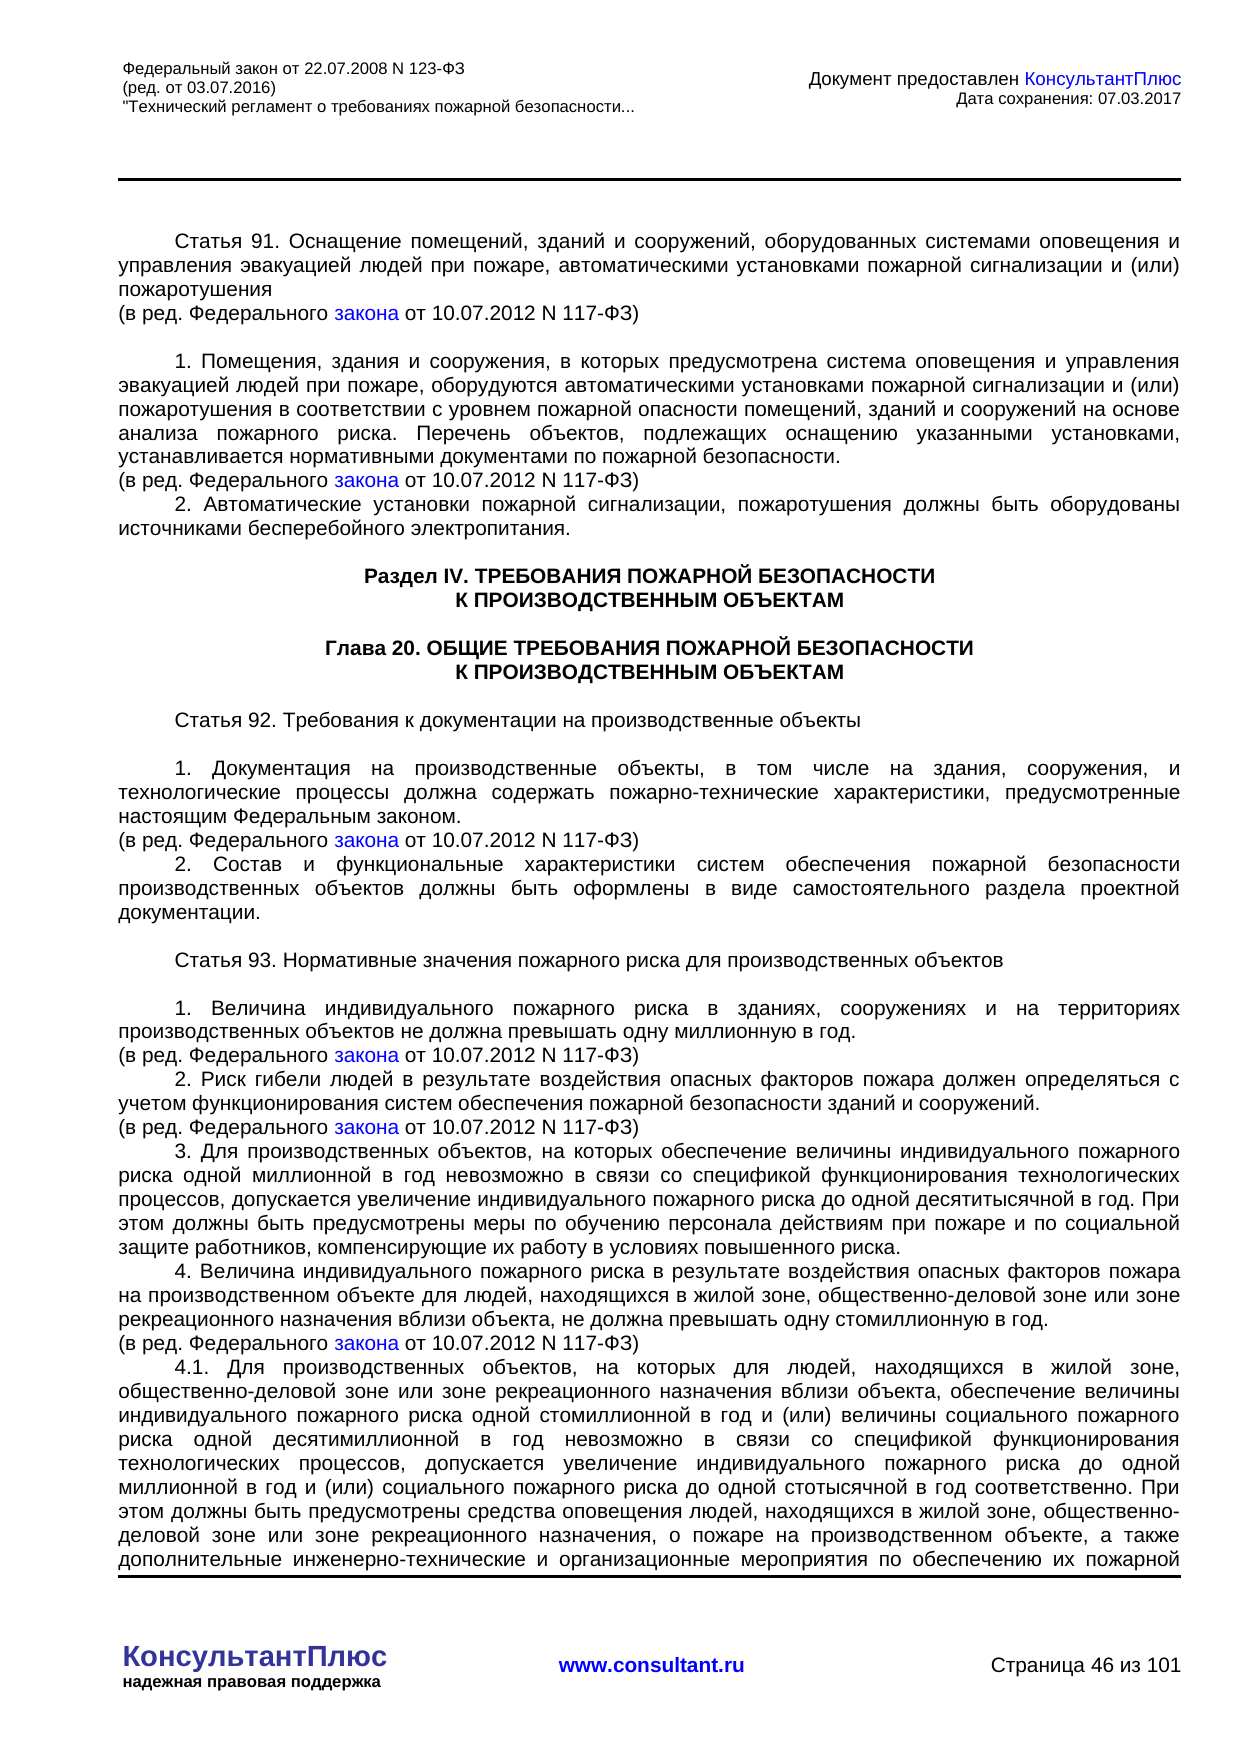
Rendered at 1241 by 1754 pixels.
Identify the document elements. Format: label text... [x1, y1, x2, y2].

text (в ред. Федерального закона от 10.07.2012 N 117-ФЗ) [118, 1043, 1181, 1067]
text 4. Величина индивидуального пожарного риска в результате воздействия опасных факторов пожара на производственном объекте для людей, находящихся в жилой зоне, общественно-деловой зоне или зоне рекреационного назначения вблизи объекта, не должна превышать одну стомиллионную в год. [118, 1259, 1181, 1331]
text (в ред. Федерального закона от 10.07.2012 N 117-ФЗ) [118, 828, 1181, 852]
text Статья 91. Оснащение помещений, зданий и сооружений, оборудованных системами оповещения и управления эвакуацией людей при пожаре, автоматическими установками пожарной сигнализации и (или) пожаротушения [118, 229, 1181, 301]
text (в ред. Федерального закона от 10.07.2012 N 117-ФЗ) [118, 1331, 1181, 1355]
text 2. Состав и функциональные характеристики систем обеспечения пожарной безопасности производственных объектов должны быть оформлены в виде самостоятельного раздела проектной документации. [118, 852, 1181, 923]
text 2. Риск гибели людей в результате воздействия опасных факторов пожара должен определяться с учетом функционирования систем обеспечения пожарной безопасности зданий и сооружений. [118, 1067, 1181, 1115]
text 1. Величина индивидуального пожарного риска в зданиях, сооружениях и на территориях производственных объектов не должна превышать одну миллионную в год. [118, 995, 1181, 1043]
text 1. Документация на производственные объекты, в том числе на здания, сооружения, и технологические процессы должна содержать пожарно-технические характеристики, предусмотренные настоящим Федеральным законом. [118, 756, 1181, 828]
text 1. Помещения, здания и сооружения, в которых предусмотрена система оповещения и управления эвакуацией людей при пожаре, оборудуются автоматическими установками пожарной сигнализации и (или) пожаротушения в соответствии с уровнем пожарной опасности помещений, зданий и сооружений на основе анализа пожарного риска. Перечень объектов, подлежащих оснащению указанными установками, устанавливается нормативными документами по пожарной безопасности. [118, 348, 1181, 468]
text 3. Для производственных объектов, на которых обеспечение величины индивидуального пожарного риска одной миллионной в год невозможно в связи со спецификой функционирования технологических процессов, допускается увеличение индивидуального пожарного риска до одной десятитысячной в год. При этом должны быть предусмотрены меры по обучению персонала действиям при пожаре и по социальной защите работников, компенсирующие их работу в условиях повышенного риска. [118, 1139, 1181, 1259]
title К ПРОИЗВОДСТВЕННЫМ ОБЪЕКТАМ [118, 588, 1181, 612]
text (в ред. Федерального закона от 10.07.2012 N 117-ФЗ) [118, 468, 1181, 492]
text Статья 92. Требования к документации на производственные объекты [118, 708, 1181, 732]
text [118, 1355, 1181, 1570]
title Раздел IV. ТРЕБОВАНИЯ ПОЖАРНОЙ БЕЗОПАСНОСТИ [118, 564, 1181, 588]
title Глава 20. ОБЩИЕ ТРЕБОВАНИЯ ПОЖАРНОЙ БЕЗОПАСНОСТИ [118, 636, 1181, 660]
text 2. Автоматические установки пожарной сигнализации, пожаротушения должны быть оборудованы источниками бесперебойного электропитания. [118, 492, 1181, 540]
text Статья 93. Нормативные значения пожарного риска для производственных объектов [118, 947, 1181, 971]
text (в ред. Федерального закона от 10.07.2012 N 117-ФЗ) [118, 301, 1181, 324]
title К ПРОИЗВОДСТВЕННЫМ ОБЪЕКТАМ [118, 660, 1181, 684]
text (в ред. Федерального закона от 10.07.2012 N 117-ФЗ) [118, 1115, 1181, 1139]
